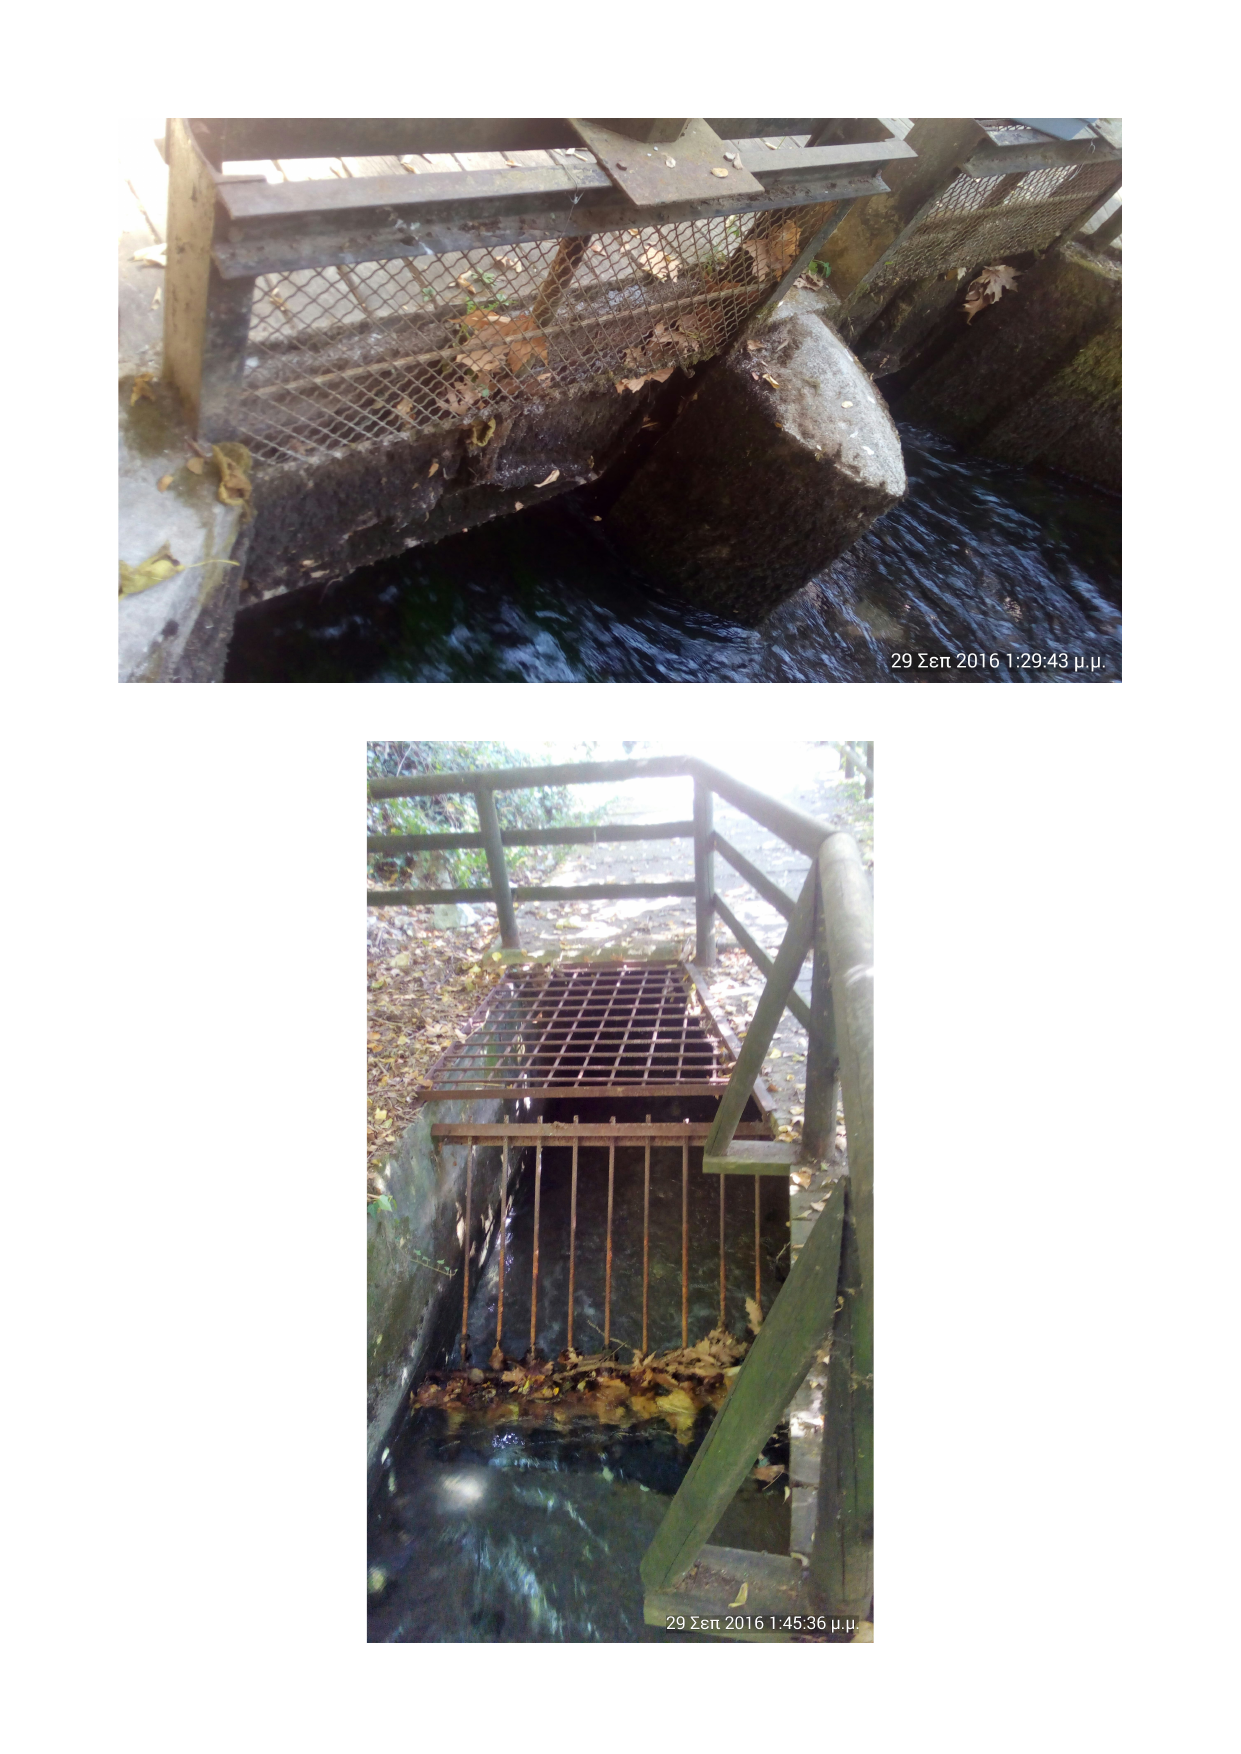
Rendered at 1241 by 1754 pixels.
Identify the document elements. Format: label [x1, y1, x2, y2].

picture [118, 118, 1122, 683]
picture [366, 741, 874, 1643]
